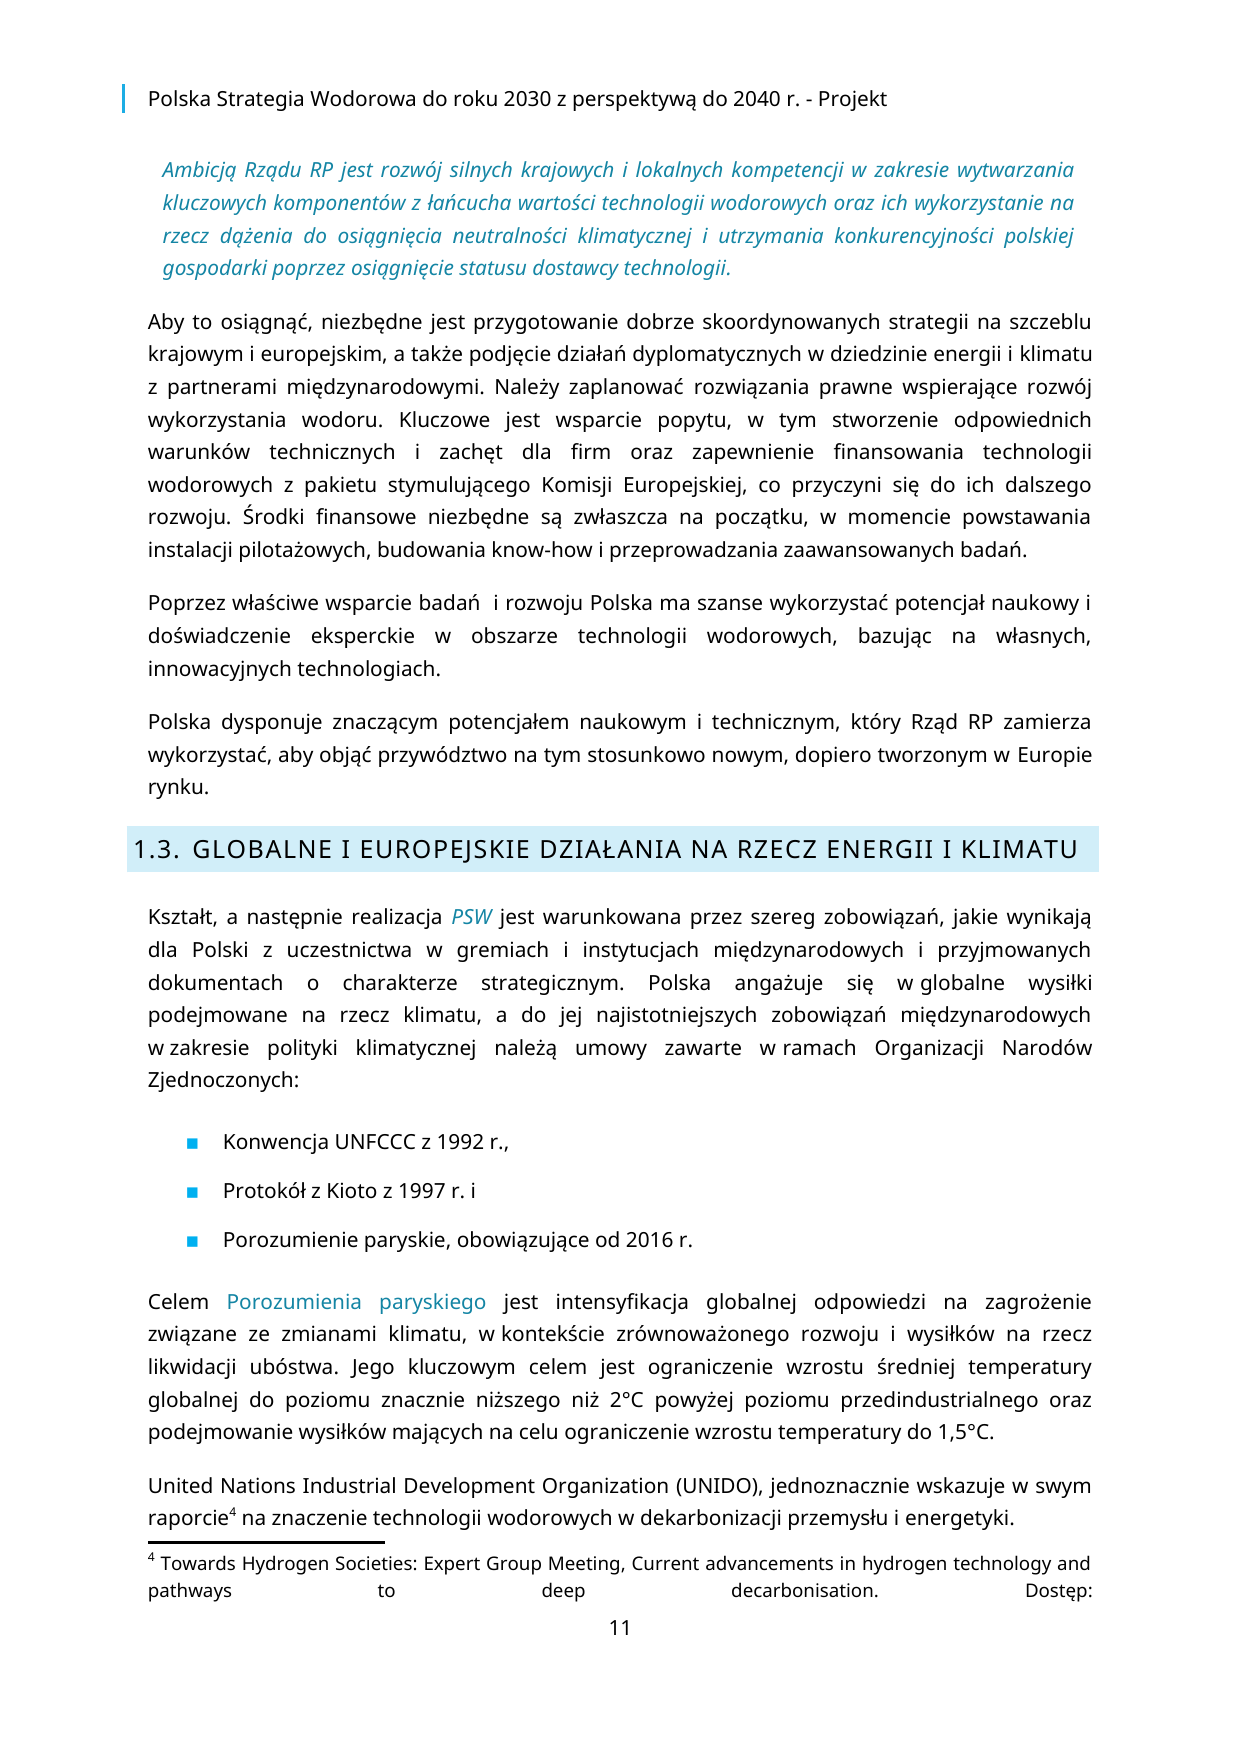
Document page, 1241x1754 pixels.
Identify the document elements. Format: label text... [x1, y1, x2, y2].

list Konwencja UNFCCC z 1992 r., [185, 1119, 1093, 1162]
text Kształt, a następnie realizacja PSW jest warunkowana przez szereg zobowiązań, jakie wynikają dla Polski z uczestnictwa w gremiach i instytucjach międzynarodowych i przyjmowanych dokumentach o charakterze strategicznym. Polska angażuje się w globalne wysiłki podejmowane na rzecz klimatu, a do jej najistotniejszych zobowiązań międzynarodowych w zakresie polityki klimatycznej należą umowy zawarte w ramach Organizacji Narodów Zjednoczonych: [148, 902, 1093, 1094]
text United Nations Industrial Development Organization (UNIDO), jednoznacznie wskazuje w swym raporcie na znaczenie technologii wodorowych w dekarbonizacji przemysłu i energetyki. [148, 1471, 1093, 1532]
text Celem Porozumienia paryskiego jest intensyfikacja globalnej odpowiedzi na zagrożenie związane ze zmianami klimatu, w kontekście zrównoważonego rozwoju i wysiłków na rzecz likwidacji ubóstwa. Jego kluczowym celem jest ograniczenie wzrostu średniej temperatury globalnej do poziomu znacznie niższego niż 2°C powyżej poziomu przedindustrialnego oraz podejmowanie wysiłków mających na celu ograniczenie wzrostu temperatury do 1,5°C. [148, 1287, 1093, 1446]
text Polska dysponuje znaczącym potencjałem naukowym i technicznym, który Rząd RP zamierza wykorzystać, aby objąć przywództwo na tym stosunkowo nowym, dopiero tworzonym w Europie rynku. [148, 707, 1093, 801]
text Poprzez właściwe wsparcie badań i rozwoju Polska ma szanse wykorzystać potencjał naukowy i doświadczenie eksperckie w obszarze technologii wodorowych, bazując na własnych, innowacyjnych technologiach. [148, 588, 1093, 682]
list Protokół z Kioto z 1997 r. i [185, 1168, 1093, 1211]
subtitle Globalne i europejskie działania na rzecz energii i klimatu [133, 832, 1093, 866]
text Ambicją Rządu RP jest rozwój silnych krajowych i lokalnych kompetencji w zakresie wytwarzania kluczowych komponentów z łańcucha wartości technologii wodorowych oraz ich wykorzystanie na rzecz dążenia do osiągnięcia neutralności klimatycznej i utrzymania konkurencyjności polskiej gospodarki poprzez osiągnięcie statusu dostawcy technologii. [162, 156, 1078, 282]
text Aby to osiągnąć, niezbędne jest przygotowanie dobrze skoordynowanych strategii na szczeblu krajowym i europejskim, a także podjęcie działań dyplomatycznych w dziedzinie energii i klimatu z partnerami międzynarodowymi. Należy zaplanować rozwiązania prawne wspierające rozwój wykorzystania wodoru. Kluczowe jest wsparcie popytu, w tym stworzenie odpowiednich warunków technicznych i zachęt dla firm oraz zapewnienie finansowania technologii wodorowych z pakietu stymulującego Komisji Europejskiej, co przyczyni się do ich dalszego rozwoju. Środki finansowe niezbędne są zwłaszcza na początku, w momencie powstawania instalacji pilotażowych, budowania know-how i przeprowadzania zaawansowanych badań. [148, 307, 1093, 563]
list Porozumienie paryskie, obowiązujące od 2016 r. [185, 1217, 1093, 1260]
